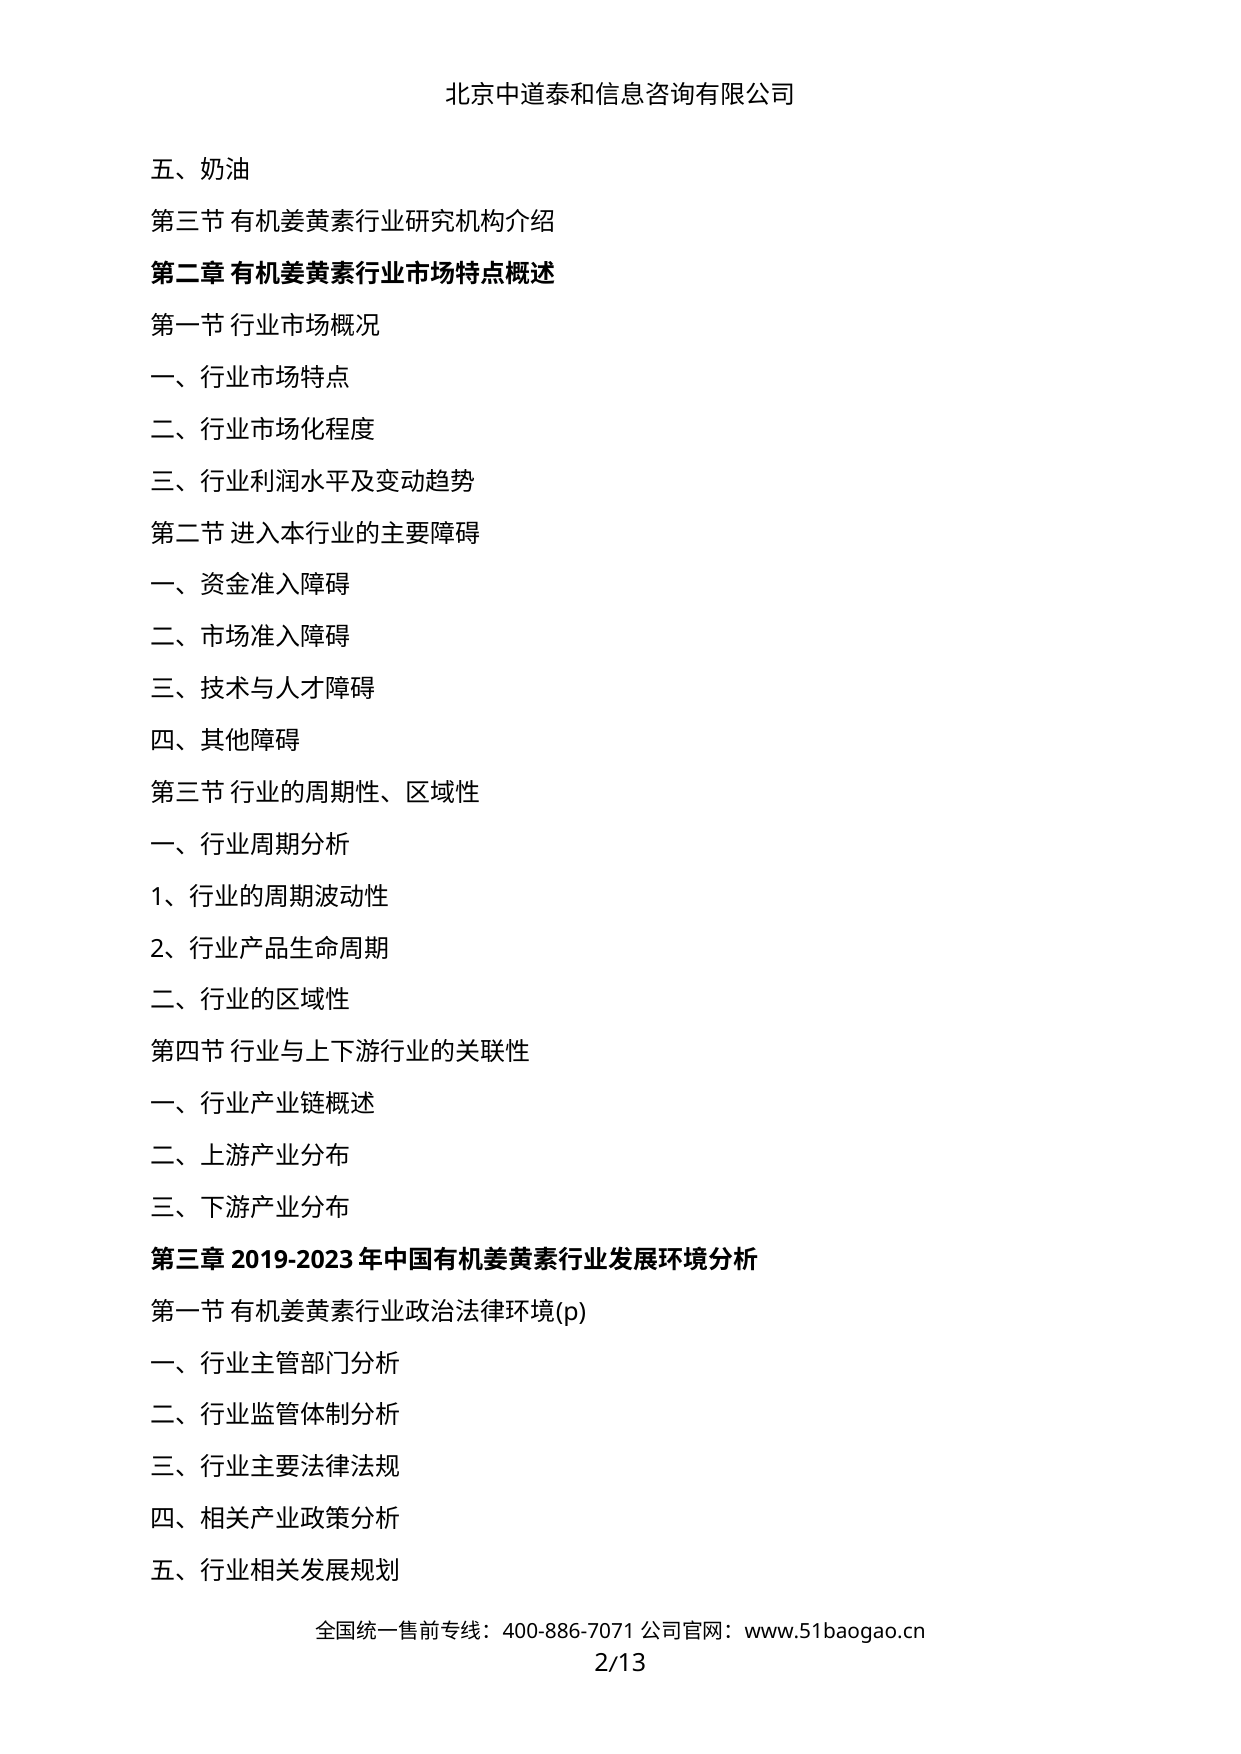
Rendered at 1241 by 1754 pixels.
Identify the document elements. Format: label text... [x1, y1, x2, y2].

text 第三节 有机姜黄素行业研究机构介绍 [150, 202, 1090, 238]
text 四、相关产业政策分析 [150, 1499, 1090, 1535]
text 二、上游产业分布 [150, 1136, 1090, 1172]
text 第二节 进入本行业的主要障碍 [150, 513, 1090, 549]
text 第三章 2019-2023年中国有机姜黄素行业发展环境分析 [150, 1239, 1090, 1276]
text 第三节 行业的周期性、区域性 [150, 772, 1090, 809]
text 三、下游产业分布 [150, 1187, 1090, 1224]
text 第一节 行业市场概况 [150, 306, 1090, 342]
text 三、技术与人才障碍 [150, 669, 1090, 705]
text 四、其他障碍 [150, 721, 1090, 757]
text 1、行业的周期波动性 [150, 876, 1090, 912]
text 五、行业相关发展规划 [150, 1551, 1090, 1587]
text 二、行业市场化程度 [150, 409, 1090, 446]
text 一、资金准入障碍 [150, 565, 1090, 601]
text 二、行业监管体制分析 [150, 1395, 1090, 1431]
text 第一节 有机姜黄素行业政治法律环境(p) [150, 1291, 1090, 1327]
text 一、行业产业链概述 [150, 1084, 1090, 1120]
text 一、行业市场特点 [150, 357, 1090, 394]
text 五、奶油 [150, 150, 1090, 186]
text 三、行业主要法律法规 [150, 1447, 1090, 1483]
text 一、行业主管部门分析 [150, 1343, 1090, 1379]
text 2、行业产品生命周期 [150, 928, 1090, 964]
text 一、行业周期分析 [150, 824, 1090, 861]
text 第二章 有机姜黄素行业市场特点概述 [150, 254, 1090, 290]
text 二、市场准入障碍 [150, 617, 1090, 653]
text 二、行业的区域性 [150, 980, 1090, 1016]
text 第四节 行业与上下游行业的关联性 [150, 1032, 1090, 1068]
text 三、行业利润水平及变动趋势 [150, 461, 1090, 497]
